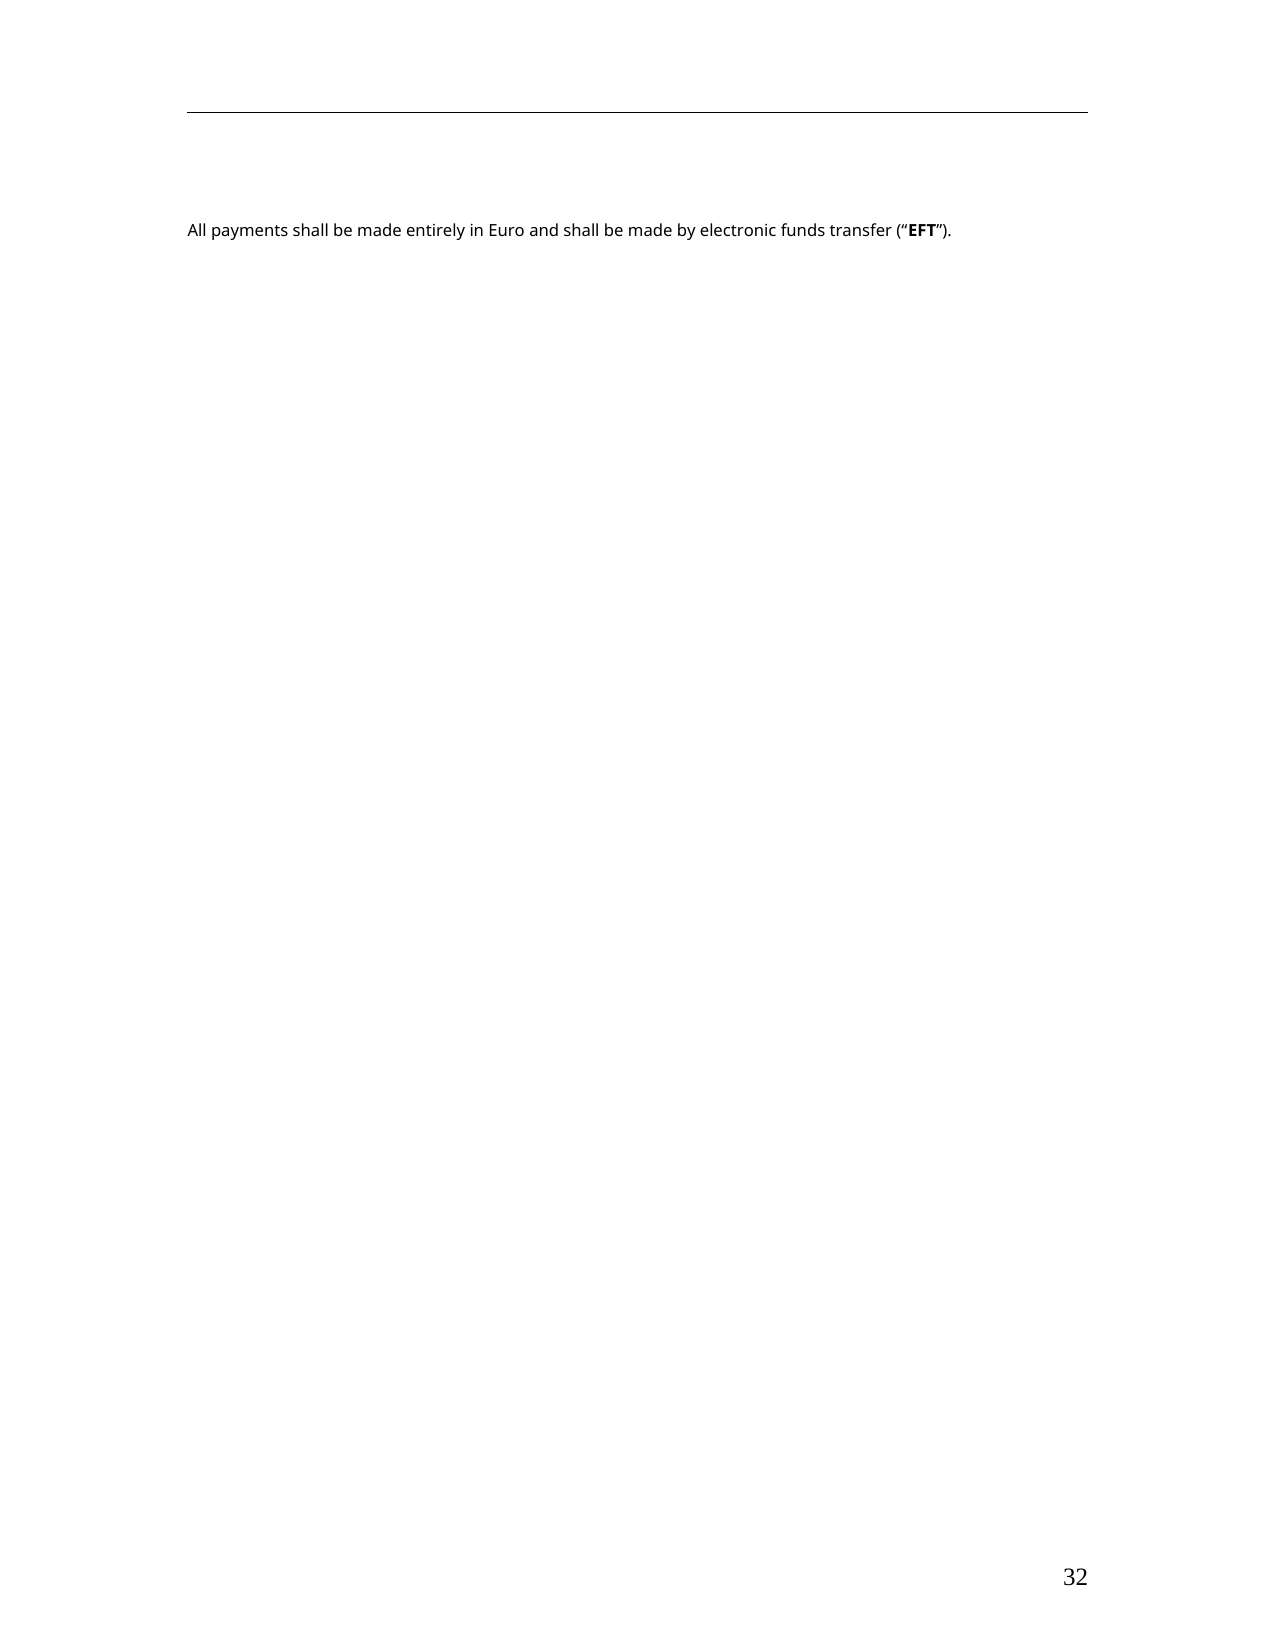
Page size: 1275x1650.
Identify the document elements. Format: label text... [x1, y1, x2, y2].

text All payments shall be made entirely in Euro and shall be made by electronic funds transfer (“EFT”). [187, 218, 1088, 241]
